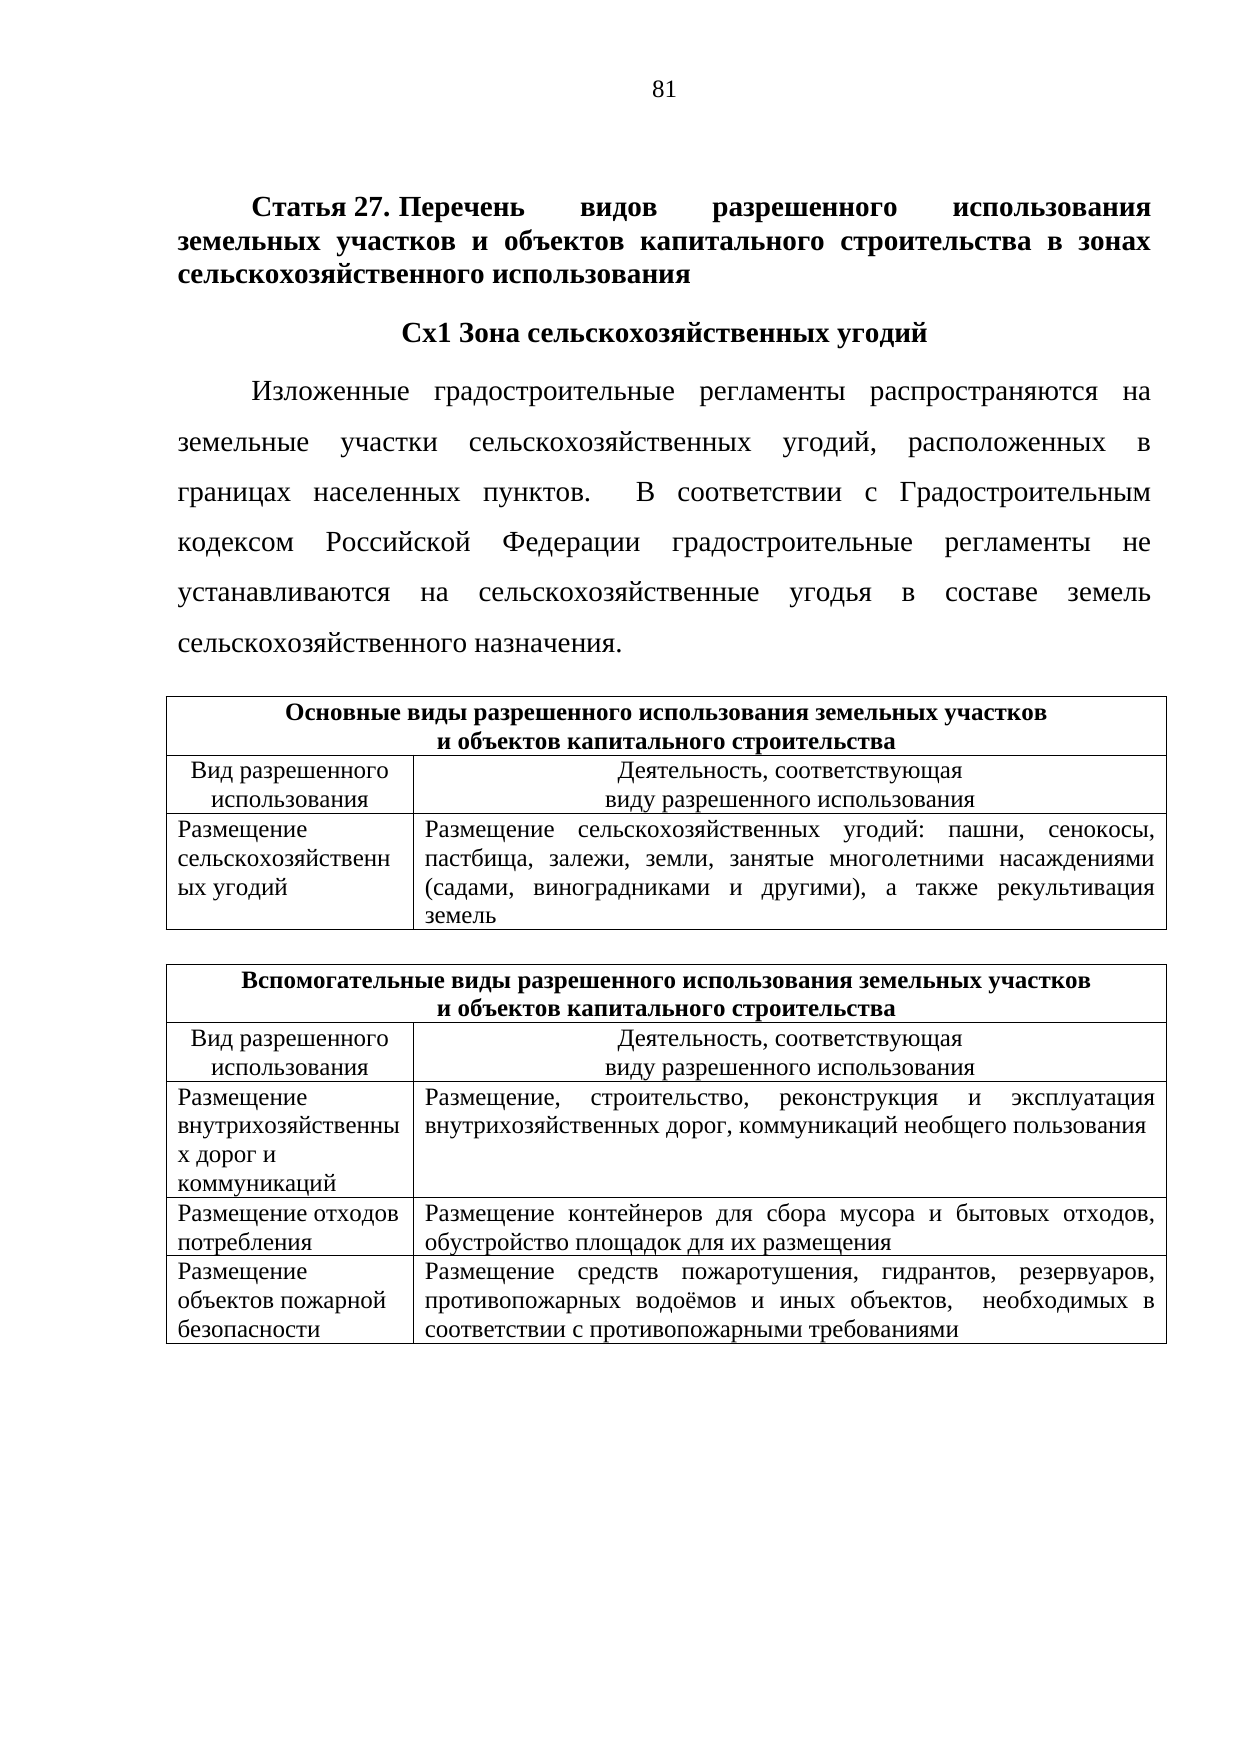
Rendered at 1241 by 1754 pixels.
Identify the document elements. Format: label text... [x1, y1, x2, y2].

table_cell Размещение сельскохозяйственных угодий [167, 814, 413, 929]
table_cell Деятельность, соответствующая виду разрешенного использования [414, 756, 1166, 813]
table_cell Размещение, строительство, реконструкция и эксплуатация внутрихозяйственных дорог, коммуникаций необщего пользования [414, 1082, 1166, 1197]
table_cell Размещение объектов пожарной безопасности [167, 1256, 413, 1343]
table_cell Вид разрешенного использования [167, 756, 413, 813]
table_header Вспомогательные виды разрешенного использования земельных участков и объектов капитального строительства [167, 965, 1166, 1022]
table_cell Размещение средств пожаротушения, гидрантов, резервуаров, противопожарных водоёмов и иных объектов, необходимых в соответствии с противопожарными требованиями [414, 1256, 1166, 1343]
table_cell Размещение внутрихозяйственных дорог и коммуникаций [167, 1082, 413, 1197]
text Изложенные градостроительные регламенты распространяются на земельные участки сельскохозяйственных угодий, расположенных в границах населенных пунктов. В соответствии с Градостроительным кодексом Российской Федерации градостроительные регламенты не устанавливаются на сельскохозяйственные угодья в составе земель сельскохозяйственного назначения. [177, 373, 1152, 658]
text Сх1 Зона сельскохозяйственных угодий [177, 315, 1152, 348]
table_cell Размещение сельскохозяйственных угодий: пашни, сенокосы, пастбища, залежи, земли, занятые многолетними насаждениями (садами, виноградниками и другими), а также рекультивация земель [414, 814, 1166, 929]
table_cell Размещение контейнеров для сбора мусора и бытовых отходов, обустройство площадок для их размещения [414, 1198, 1166, 1255]
table_cell Вид разрешенного использования [167, 1023, 413, 1081]
table_cell Размещение отходов потребления [167, 1198, 413, 1255]
table_header Основные виды разрешенного использования земельных участков и объектов капитального строительства [167, 697, 1166, 754]
table_cell Деятельность, соответствующая виду разрешенного использования [414, 1023, 1166, 1081]
list Перечень видов разрешенного использования земельных участков и объектов капитального строительства в зонах сельскохозяйственного использования [177, 189, 1152, 290]
